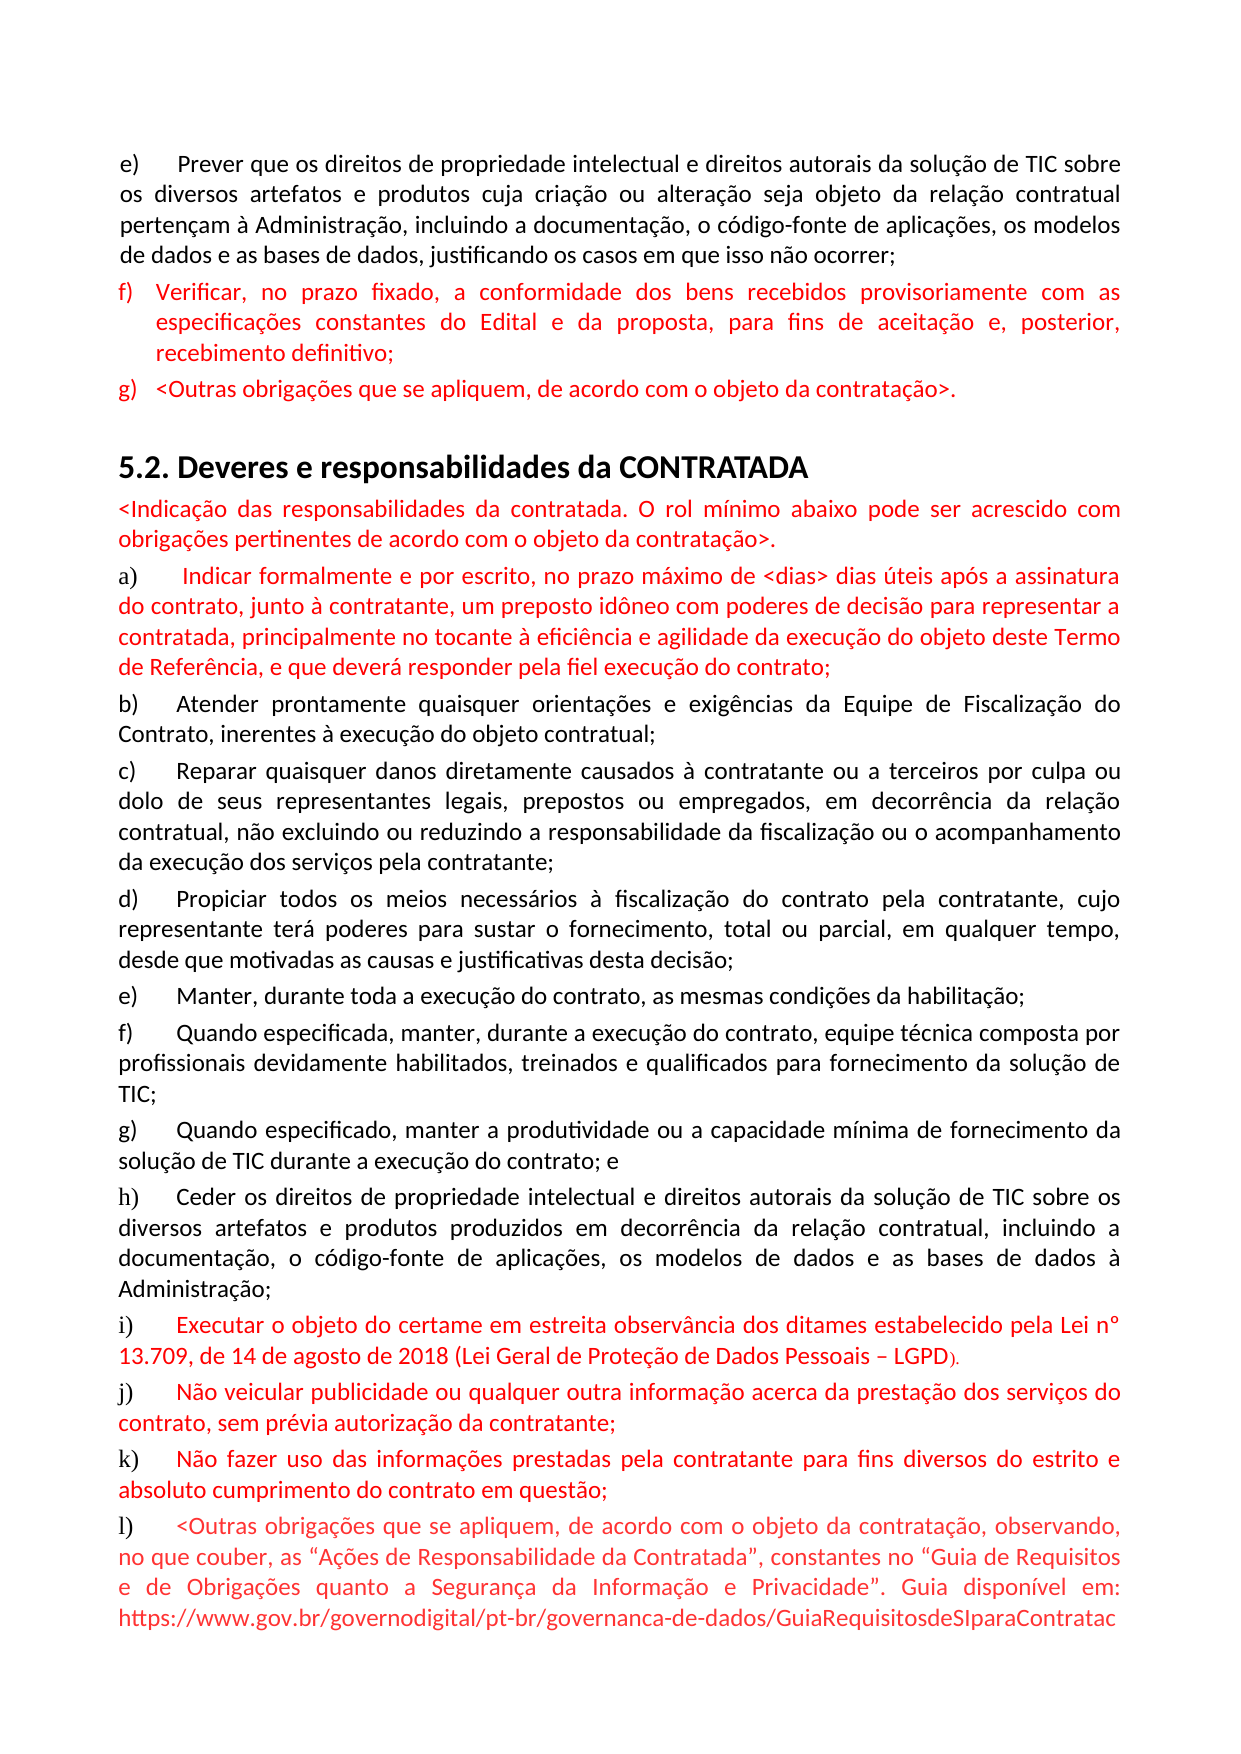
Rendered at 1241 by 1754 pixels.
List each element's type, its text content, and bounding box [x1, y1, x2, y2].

list Quando especificada, manter, durante a execução do contrato, equipe técnica composta por profissionais devidamente habilitados, treinados e qualificados para fornecimento da solução de TIC; [118, 1017, 1122, 1108]
list Prever que os direitos de propriedade intelectual e direitos autorais da solução de TIC sobre os diversos artefatos e produtos cuja criação ou alteração seja objeto da relação contratual pertençam à Administração, incluindo a documentação, o código-fonte de aplicações, os modelos de dados e as bases de dados, justificando os casos em que isso não ocorrer; [119, 148, 1122, 270]
list Verificar, no prazo fixado, a conformidade dos bens recebidos provisoriamente com as especificações constantes do Edital e da proposta, para fins de aceitação e, posterior, recebimento definitivo; [118, 276, 1122, 367]
list Quando especificado, manter a produtividade ou a capacidade mínima de fornecimento da solução de TIC durante a execução do contrato; e [118, 1114, 1122, 1175]
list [118, 1510, 1122, 1632]
list Executar o objeto do certame em estreita observância dos ditames estabelecido pela Lei nº 13.709, de 14 de agosto de 2018 (Lei Geral de Proteção de Dados Pessoais – LGPD). [118, 1309, 1122, 1370]
list Ceder os direitos de propriedade intelectual e direitos autorais da solução de TIC sobre os diversos artefatos e produtos produzidos em decorrência da relação contratual, incluindo a documentação, o código-fonte de aplicações, os modelos de dados e as bases de dados à Administração; [118, 1181, 1122, 1303]
list Atender prontamente quaisquer orientações e exigências da Equipe de Fiscalização do Contrato, inerentes à execução do objeto contratual; [118, 688, 1122, 749]
subtitle 5.2. Deveres e responsabilidades da CONTRATADA [118, 446, 1122, 487]
list Não fazer uso das informações prestadas pela contratante para fins diversos do estrito e absoluto cumprimento do contrato em questão; [118, 1443, 1122, 1504]
list Reparar quaisquer danos diretamente causados à contratante ou a terceiros por culpa ou dolo de seus representantes legais, prepostos ou empregados, em decorrência da relação contratual, não excluindo ou reduzindo a responsabilidade da fiscalização ou o acompanhamento da execução dos serviços pela contratante; [118, 755, 1122, 877]
text <Indicação das responsabilidades da contratada. O rol mínimo abaixo pode ser acrescido com obrigações pertinentes de acordo com o objeto da contratação>. [118, 493, 1122, 554]
list Não veicular publicidade ou qualquer outra informação acerca da prestação dos serviços do contrato, sem prévia autorização da contratante; [118, 1376, 1122, 1437]
list <Outras obrigações que se apliquem, de acordo com o objeto da contratação>. [118, 373, 1122, 404]
list Manter, durante toda a execução do contrato, as mesmas condições da habilitação; [118, 980, 1122, 1011]
list Propiciar todos os meios necessários à fiscalização do contrato pela contratante, cujo representante terá poderes para sustar o fornecimento, total ou parcial, em qualquer tempo, desde que motivadas as causas e justificativas desta decisão; [118, 883, 1122, 974]
list Indicar formalmente e por escrito, no prazo máximo de <dias> dias úteis após a assinatura do contrato, junto à contratante, um preposto idôneo com poderes de decisão para representar a contratada, principalmente no tocante à eficiência e agilidade da execução do objeto deste Termo de Referência, e que deverá responder pela fiel execução do contrato; [118, 560, 1122, 682]
